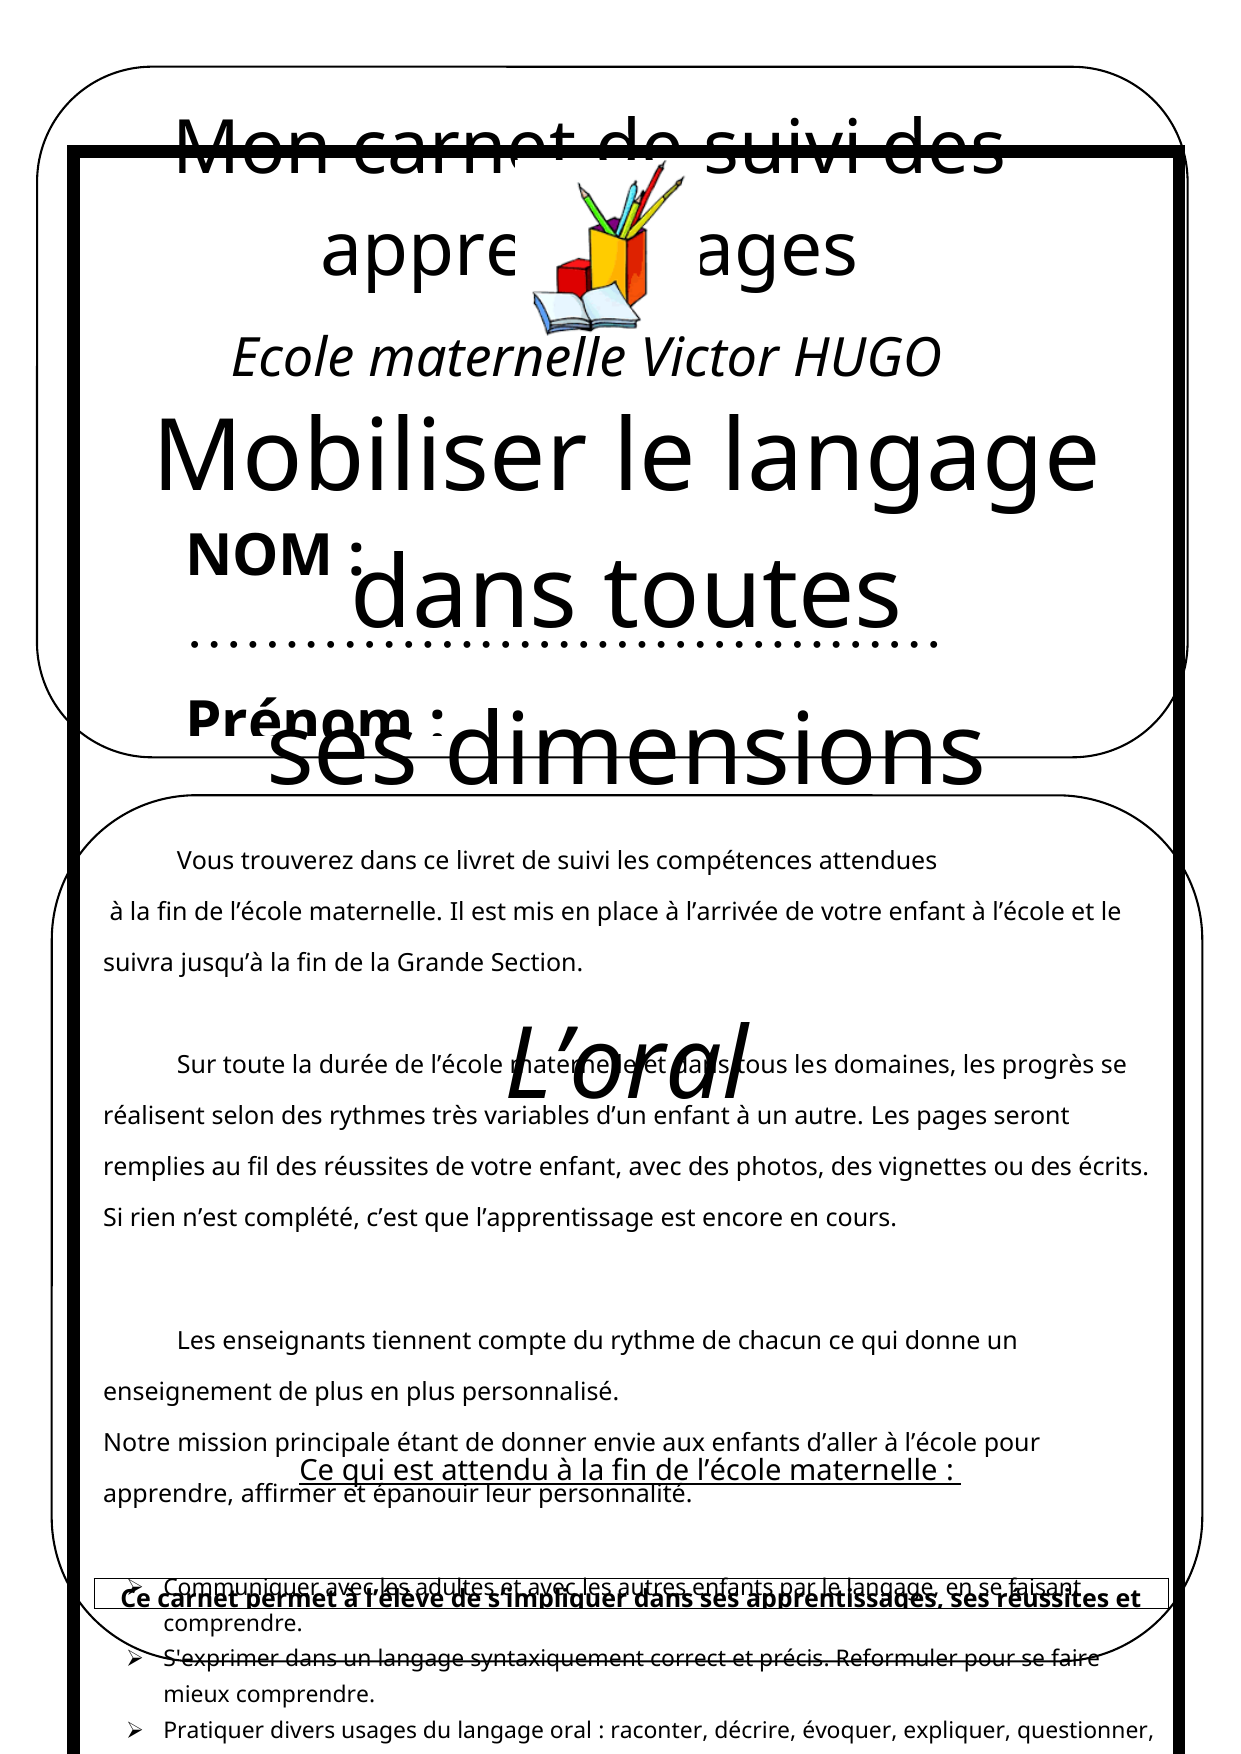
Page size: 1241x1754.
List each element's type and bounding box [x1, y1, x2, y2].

picture [515, 160, 700, 336]
